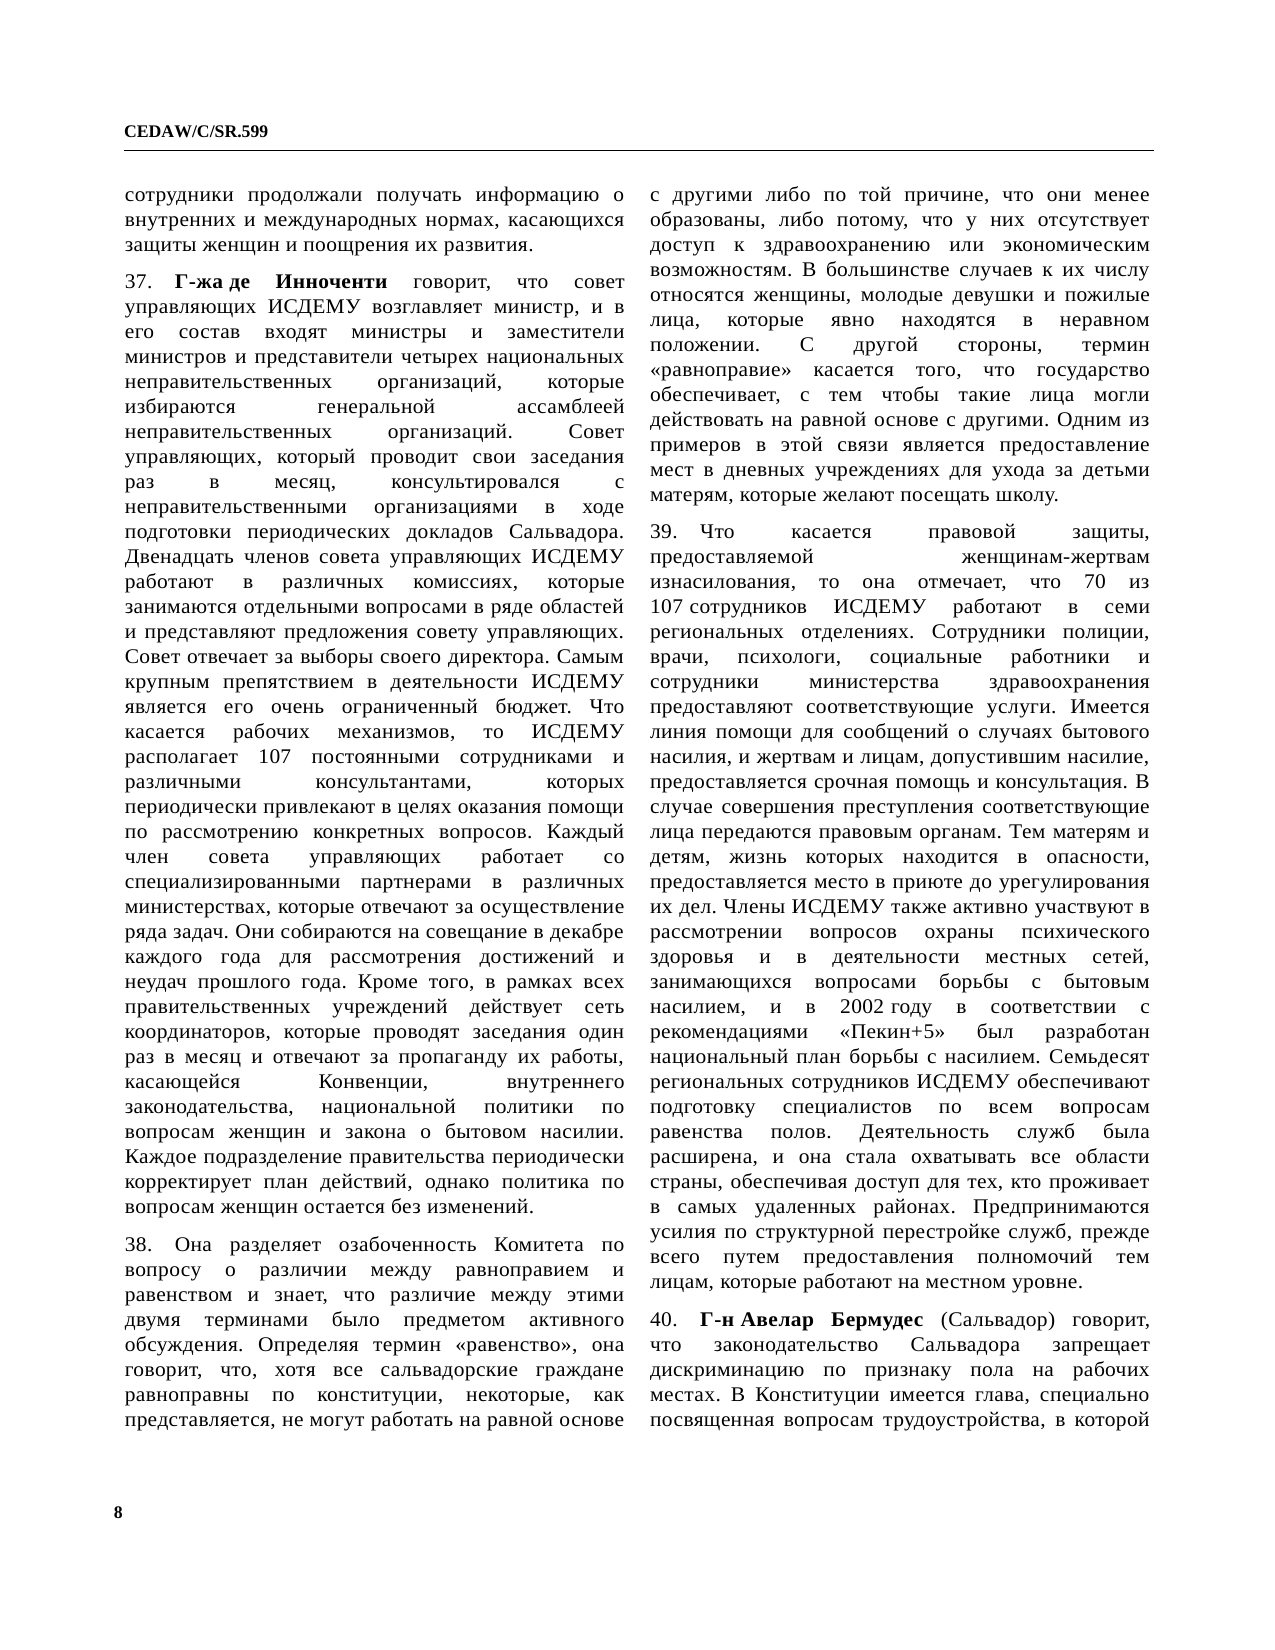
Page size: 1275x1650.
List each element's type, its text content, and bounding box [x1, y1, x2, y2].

text 39. Что касается правовой защиты, предоставляемой женщинам-жертвам изнасилования, то она отмечает, что 70 из 107 сотрудников ИСДЕМУ работают в семи региональных отделениях. Сотрудники полиции, врачи, психологи, социальные работники и сотрудники министерства здравоохранения предоставляют соответствующие услуги. Имеется линия помощи для сообщений о случаях бытового насилия, и жертвам и лицам, допустившим насилие, предоставляется срочная помощь и консультация. В случае совершения преступления соответствующие лица передаются правовым органам. Тем матерям и детям, жизнь которых находится в опасности, предоставляется место в приюте до урегулирования их дел. Члены ИСДЕМУ также активно участвуют в рассмотрении вопросов охраны психического здоровья и в деятельности местных сетей, занимающихся вопросами борьбы с бытовым насилием, и в 2002 году в соответствии с рекомендациями «Пекин+5» был разработан национальный план борьбы с насилием. Семьдесят региональных сотрудников ИСДЕМУ обеспечивают подготовку специалистов по всем вопросам равенства полов. Деятельность служб была расширена, и она стала охватывать все области страны, обеспечивая доступ для тех, кто проживает в самых удаленных районах. Предпринимаются усилия по структурной перестройке служб, прежде всего путем предоставления полномочий тем лицам, которые работают на местном уровне. [650, 519, 1151, 1294]
text 38. Она разделяет озабоченность Комитета по вопросу о различии между равноправием и равенством и знает, что различие между этими двумя терминами было предметом активного обсуждения. Определяя термин «равенство», она говорит, что, хотя все сальвадорские граждане равноправны по конституции, некоторые, как представляется, не могут работать на равной основе с другими либо по той причине, что они менее образованы, либо потому, что у них отсутствует доступ к здравоохранению или экономическим возможностям. В большинстве случаев к их числу относятся женщины, молодые девушки и пожилые лица, которые явно находятся в неравном положении. С другой стороны, термин «равноправие» касается того, что государство обеспечивает, с тем чтобы такие лица могли действовать на равной основе с другими. Одним из примеров в этой связи является предоставление мест в дневных учреждениях для ухода за детьми матерям, которые желают посещать школу. [650, 181, 1151, 506]
text 37. Г-жа де Инноченти говорит, что совет управляющих ИСДЕМУ возглавляет министр, и в его состав входят министры и заместители министров и представители четырех национальных неправительственных организаций, которые избираются генеральной ассамблеей неправительственных организаций. Совет управляющих, который проводит свои заседания раз в месяц, консультировался с неправительственными организациями в ходе подготовки периодических докладов Сальвадора. Двенадцать членов совета управляющих ИСДЕМУ работают в различных комиссиях, которые занимаются отдельными вопросами в ряде областей и представляют предложения совету управляющих. Совет отвечает за выборы своего директора. Самым крупным препятствием в деятельности ИСДЕМУ является его очень ограниченный бюджет. Что касается рабочих механизмов, то ИСДЕМУ располагает 107 постоянными сотрудниками и различными консультантами, которых периодически привлекают в целях оказания помощи по рассмотрению конкретных вопросов. Каждый член совета управляющих работает со специализированными партнерами в различных министерствах, которые отвечают за осуществление ряда задач. Они собираются на совещание в декабре каждого года для рассмотрения достижений и неудач прошлого года. Кроме того, в рамках всех правительственных учреждений действует сеть координаторов, которые проводят заседания один раз в месяц и отвечают за пропаганду их работы, касающейся Конвенции, внутреннего законодательства, национальной политики по вопросам женщин и закона о бытовом насилии. Каждое подразделение правительства периодически корректирует план действий, однако политика по вопросам женщин остается без изменений. [124, 269, 625, 1219]
text 38. Она разделяет озабоченность Комитета по вопросу о различии между равноправием и равенством и знает, что различие между этими двумя терминами было предметом активного обсуждения. Определяя термин «равенство», она говорит, что, хотя все сальвадорские граждане равноправны по конституции, некоторые, как представляется, не могут работать на равной основе с другими либо по той причине, что они менее образованы, либо потому, что у них отсутствует доступ к здравоохранению или экономическим возможностям. В большинстве случаев к их числу относятся женщины, молодые девушки и пожилые лица, которые явно находятся в неравном положении. С другой стороны, термин «равноправие» касается того, что государство обеспечивает, с тем чтобы такие лица могли действовать на равной основе с другими. Одним из примеров в этой связи является предоставление мест в дневных учреждениях для ухода за детьми матерям, которые желают посещать школу. [124, 1231, 625, 1431]
